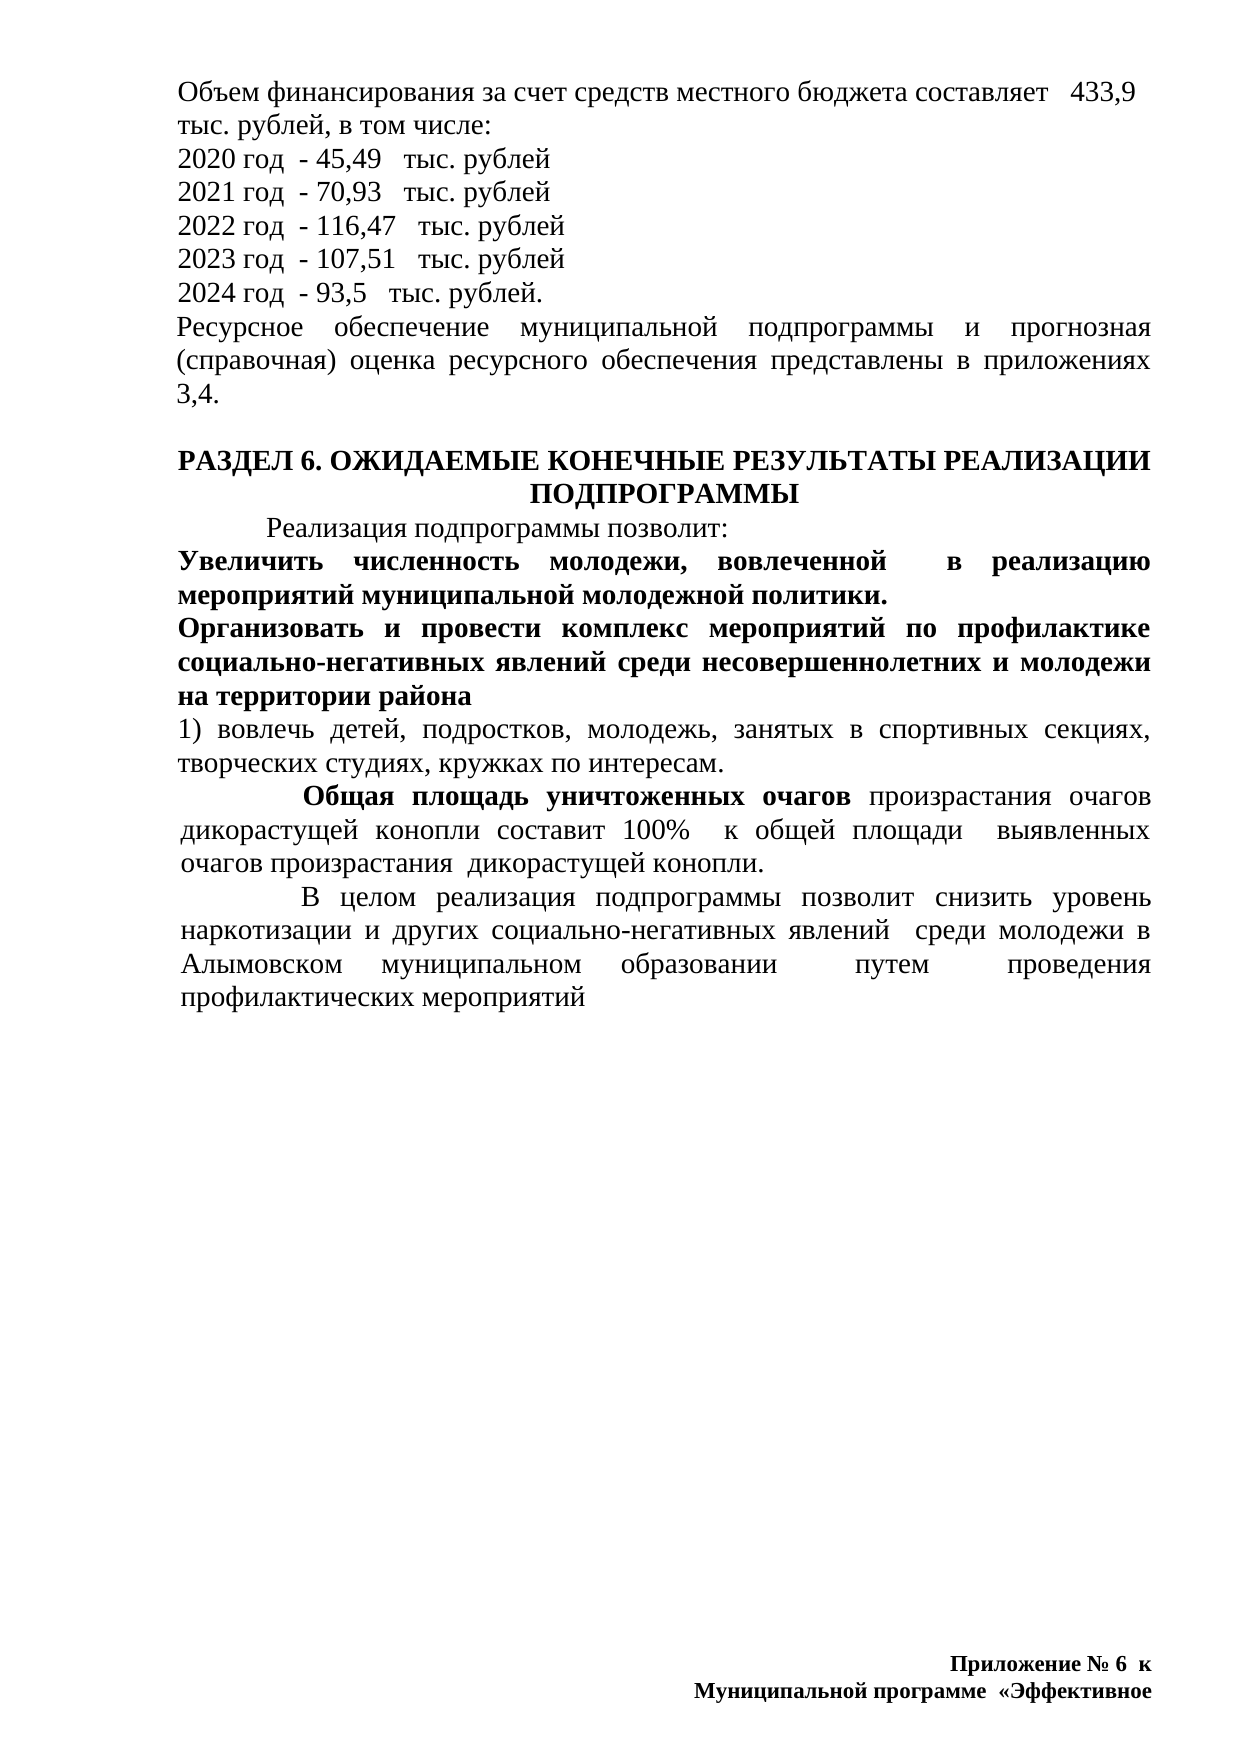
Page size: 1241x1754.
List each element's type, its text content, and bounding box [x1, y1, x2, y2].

text 2022 год - 116,47 тыс. рублей [177, 208, 1152, 242]
text В целом реализация подпрограммы позволит снизить уровень наркотизации и других социально-негативных явлений среди молодежи в Алымовском муниципальном образовании путем проведения профилактических мероприятий [180, 879, 1152, 1013]
text Реализация подпрограммы позволит: [177, 510, 1152, 543]
text 2020 год - 45,49 тыс. рублей [177, 141, 1152, 174]
text 2023 год - 107,51 тыс. рублей [177, 242, 1152, 275]
text РАЗДЕЛ 6. ОЖИДАЕМЫЕ КОНЕЧНЫЕ РЕЗУЛЬТАТЫ РЕАЛИЗАЦИИ ПОДПРОГРАММЫ [177, 443, 1152, 510]
text 2021 год - 70,93 тыс. рублей [177, 174, 1152, 208]
text Ресурсное обеспечение муниципальной подпрограммы и прогнозная (справочная) оценка ресурсного обеспечения представлены в приложениях 3,4. [176, 309, 1152, 409]
text Объем финансирования за счет средств местного бюджета составляет 433,9 тыс. рублей, в том числе: [177, 74, 1152, 141]
text Приложение № 6 к [177, 1650, 1152, 1677]
text 1) вовлечь детей, подростков, молодежь, занятых в спортивных секциях, творческих студиях, кружках по интересам. [177, 711, 1152, 778]
text Муниципальной программе «Эффективное [177, 1677, 1152, 1703]
text Организовать и провести комплекс мероприятий по профилактике социально-негативных явлений среди несовершеннолетних и молодежи на территории района [177, 611, 1152, 711]
text Общая площадь уничтоженных очагов произрастания очагов дикорастущей конопли составит 100% к общей площади выявленных очагов произрастания дикорастущей конопли. [180, 778, 1152, 879]
text Увеличить численность молодежи, вовлеченной в реализацию мероприятий муниципальной молодежной политики. [177, 543, 1152, 611]
text 2024 год - 93,5 тыс. рублей. [177, 275, 1152, 309]
